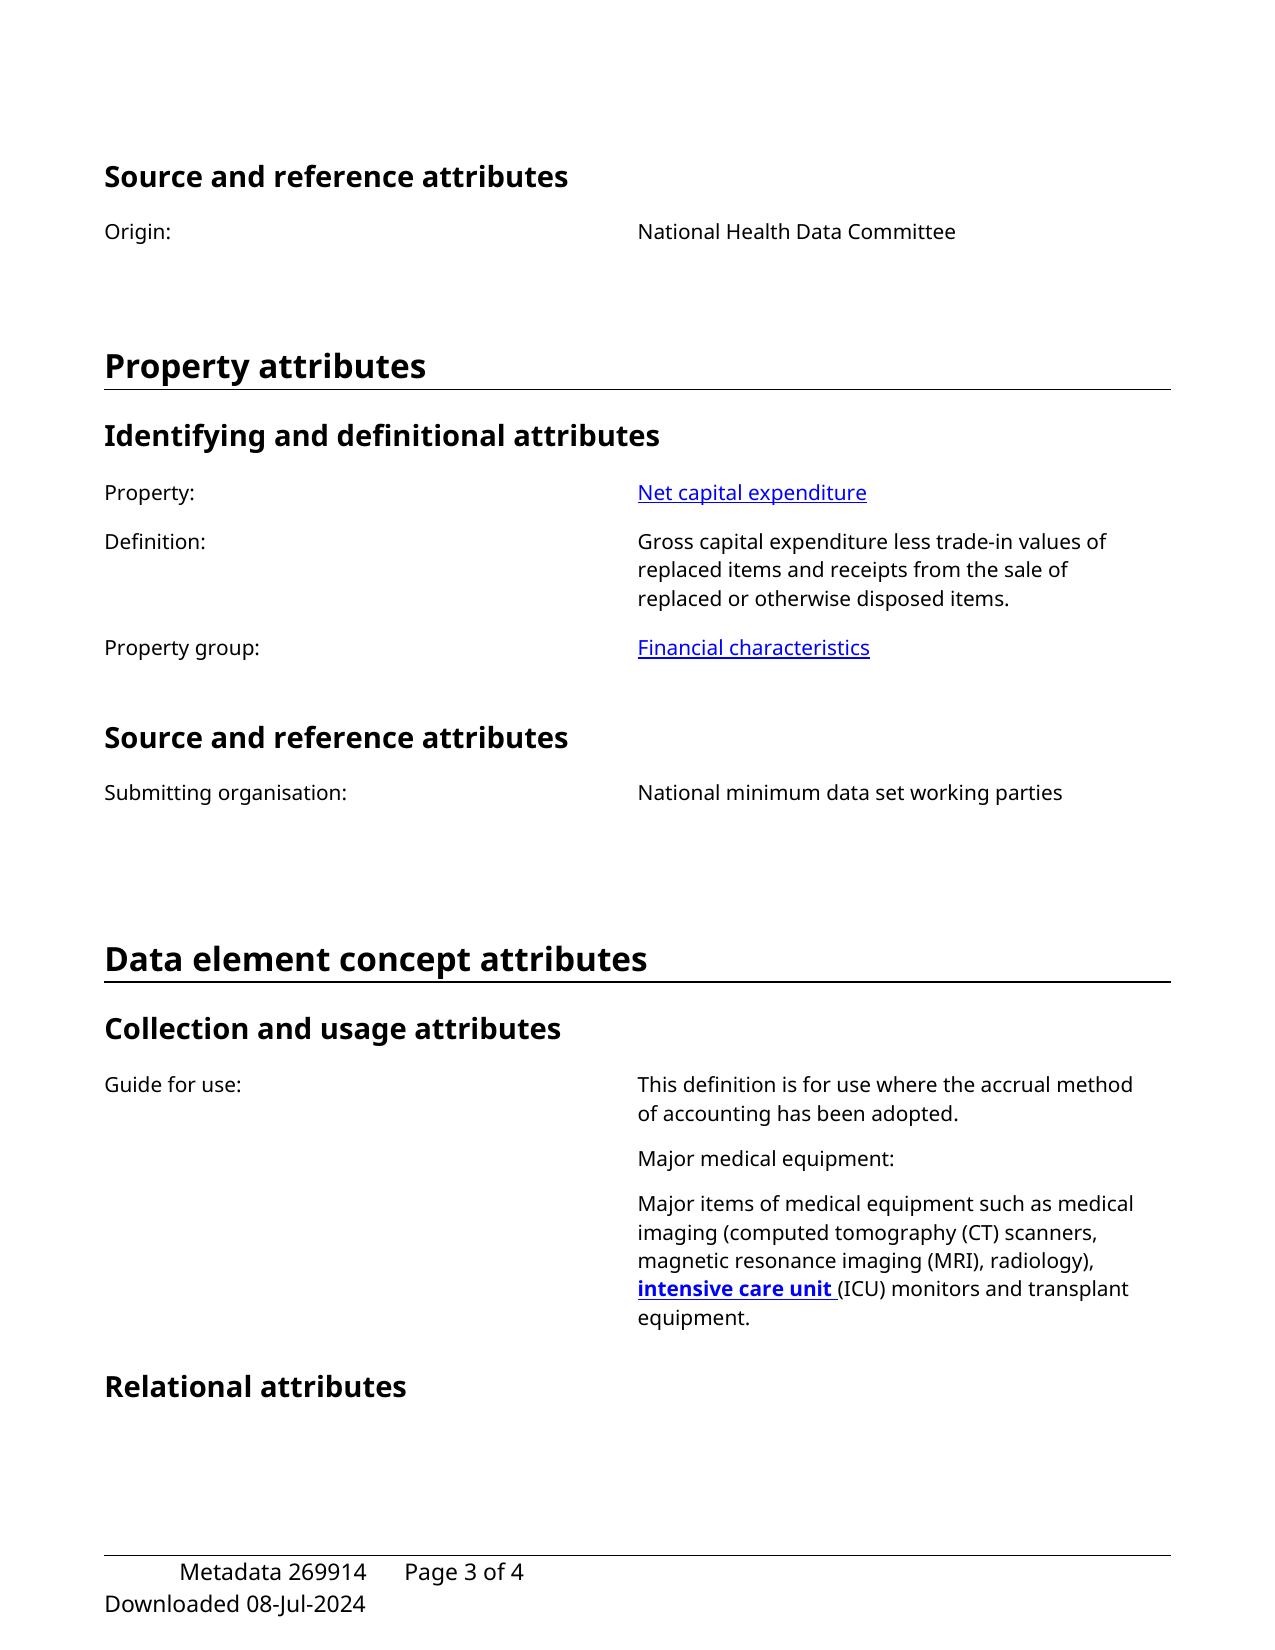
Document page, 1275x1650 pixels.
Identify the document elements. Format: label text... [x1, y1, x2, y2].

subtitle Collection and usage attributes [104, 1008, 1171, 1048]
subtitle Property attributes [104, 343, 1171, 389]
table_cell Financial characteristics [626, 623, 1159, 672]
table_header Guide for use: [93, 1060, 626, 1342]
table_cell National minimum data set working parties [626, 768, 1159, 848]
subtitle Data element concept attributes [104, 936, 1171, 981]
table_cell Submitting organisation: [93, 768, 626, 848]
table_cell Definition: [93, 517, 626, 623]
table_cell Property group: [93, 623, 626, 672]
table_cell Gross capital expenditure less trade-in values of replaced items and receipts from the sale of replaced or otherwise disposed items. [626, 517, 1159, 623]
table_cell Origin: [93, 206, 626, 256]
table_header Net capital expenditure [626, 467, 1159, 517]
subtitle Identifying and definitional attributes [104, 415, 1171, 455]
subtitle Relational attributes [104, 1367, 1171, 1406]
table_cell National Health Data Committee [626, 206, 1159, 256]
table_cell Source and reference attributes [93, 672, 1159, 768]
table_header This definition is for use where the accrual method of accounting has been adopted. Major medical equipment: Major items of medical equipment such as medical imaging (computed tomography (CT) scanners, magnetic resonance imaging (MRI), radiology), intensive care unit (ICU) monitors and transplant equipment. [626, 1060, 1159, 1342]
table_cell Source and reference attributes [93, 110, 1159, 206]
table_header Property: [93, 467, 626, 517]
